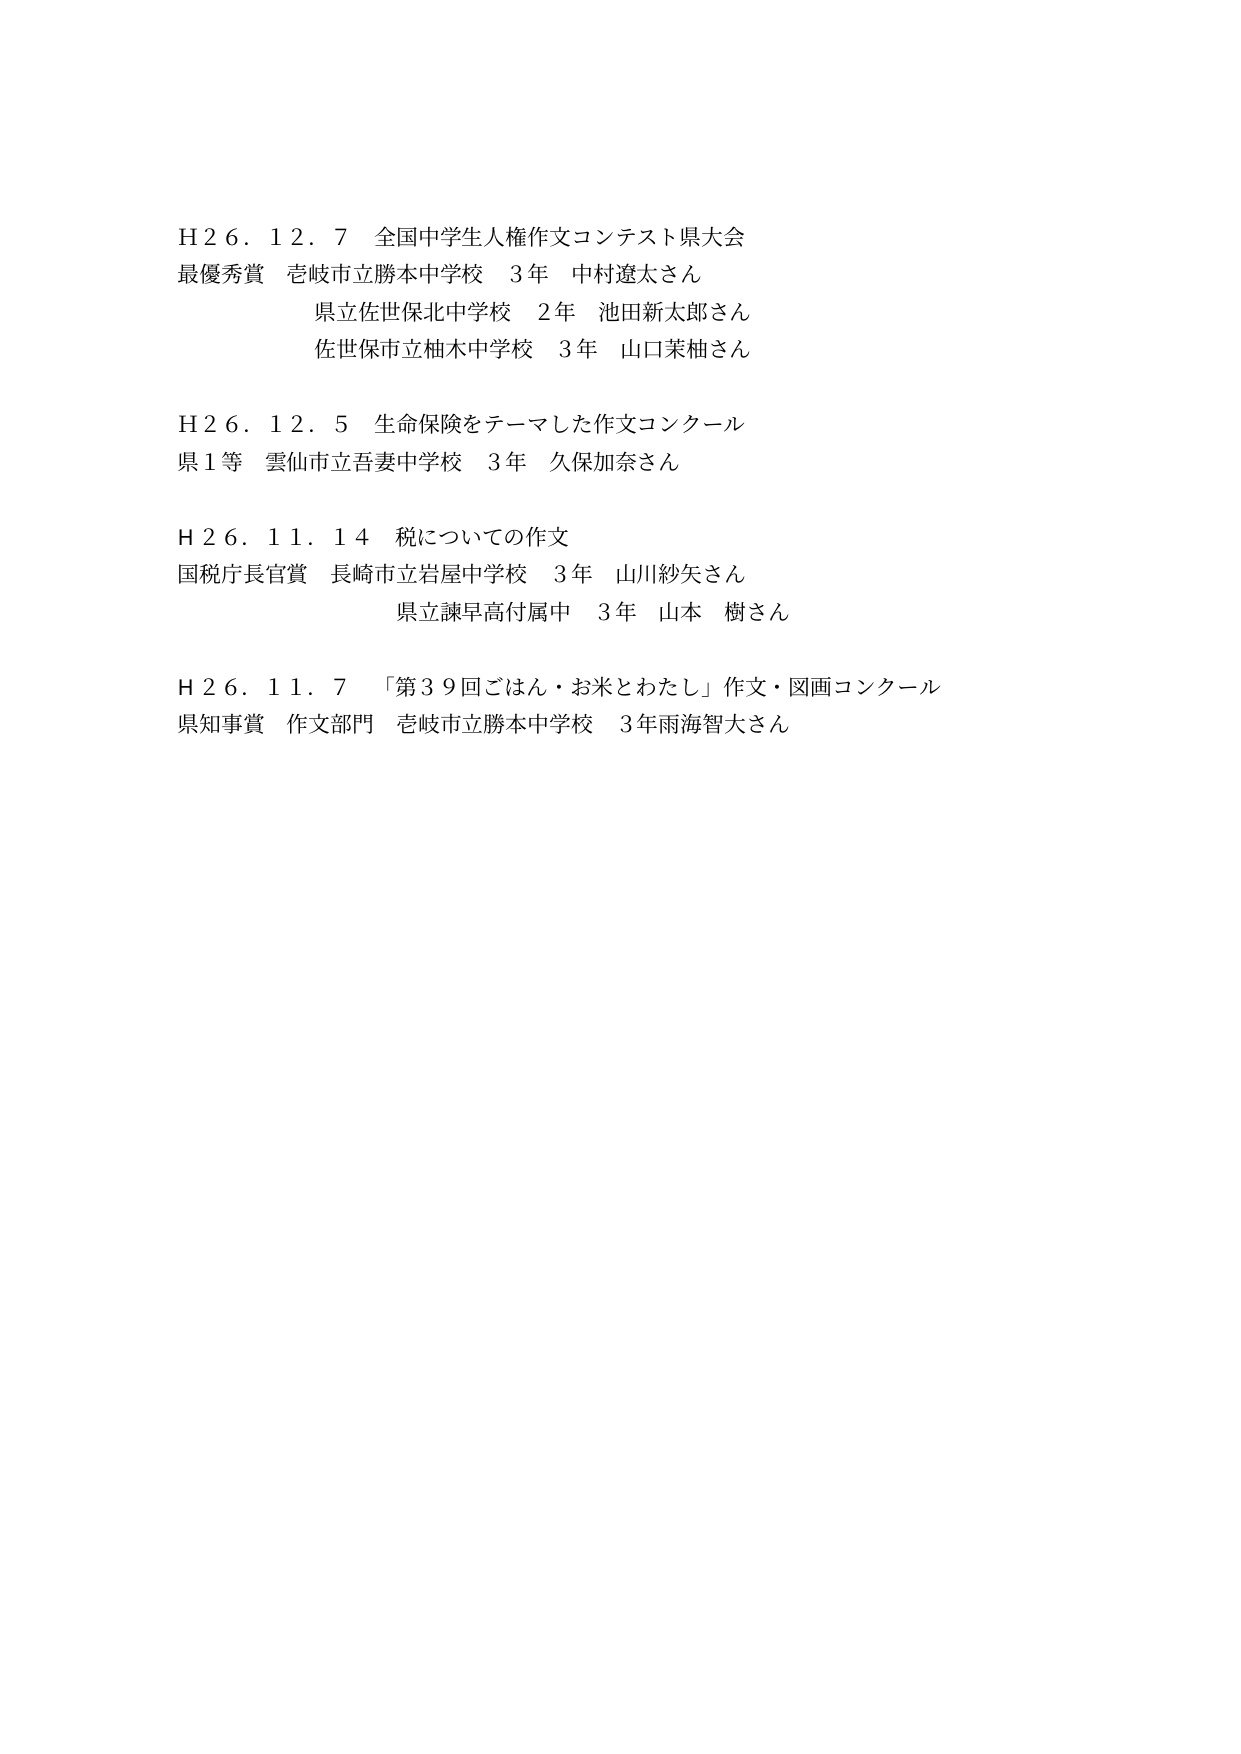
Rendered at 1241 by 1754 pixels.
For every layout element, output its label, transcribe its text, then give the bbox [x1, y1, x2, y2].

text H２６．１１．１４ 税についての作文 [177, 517, 1063, 554]
text 最優秀賞 壱岐市立勝本中学校 ３年 中村遼太さん [177, 254, 1063, 292]
text 県知事賞 作文部門 壱岐市立勝本中学校 ３年雨海智大さん [177, 704, 1063, 742]
text 県１等 雲仙市立吾妻中学校 ３年 久保加奈さん [177, 442, 1063, 479]
text H２６．１１．７ 「第３９回ごはん・お米とわたし」作文・図画コンクール [177, 667, 1063, 704]
text 県立佐世保北中学校 ２年 池田新太郎さん [177, 292, 1063, 329]
text 県立諫早高付属中 ３年 山本 樹さん [177, 592, 1063, 629]
text Ｈ２６．１２．５ 生命保険をテーマした作文コンクール [177, 404, 1063, 442]
text 国税庁長官賞 長崎市立岩屋中学校 ３年 山川紗矢さん [177, 554, 1063, 592]
text 佐世保市立柚木中学校 ３年 山口茉柚さん [177, 329, 1063, 367]
text Ｈ２６．１２．７ 全国中学生人権作文コンテスト県大会 [177, 217, 1063, 254]
